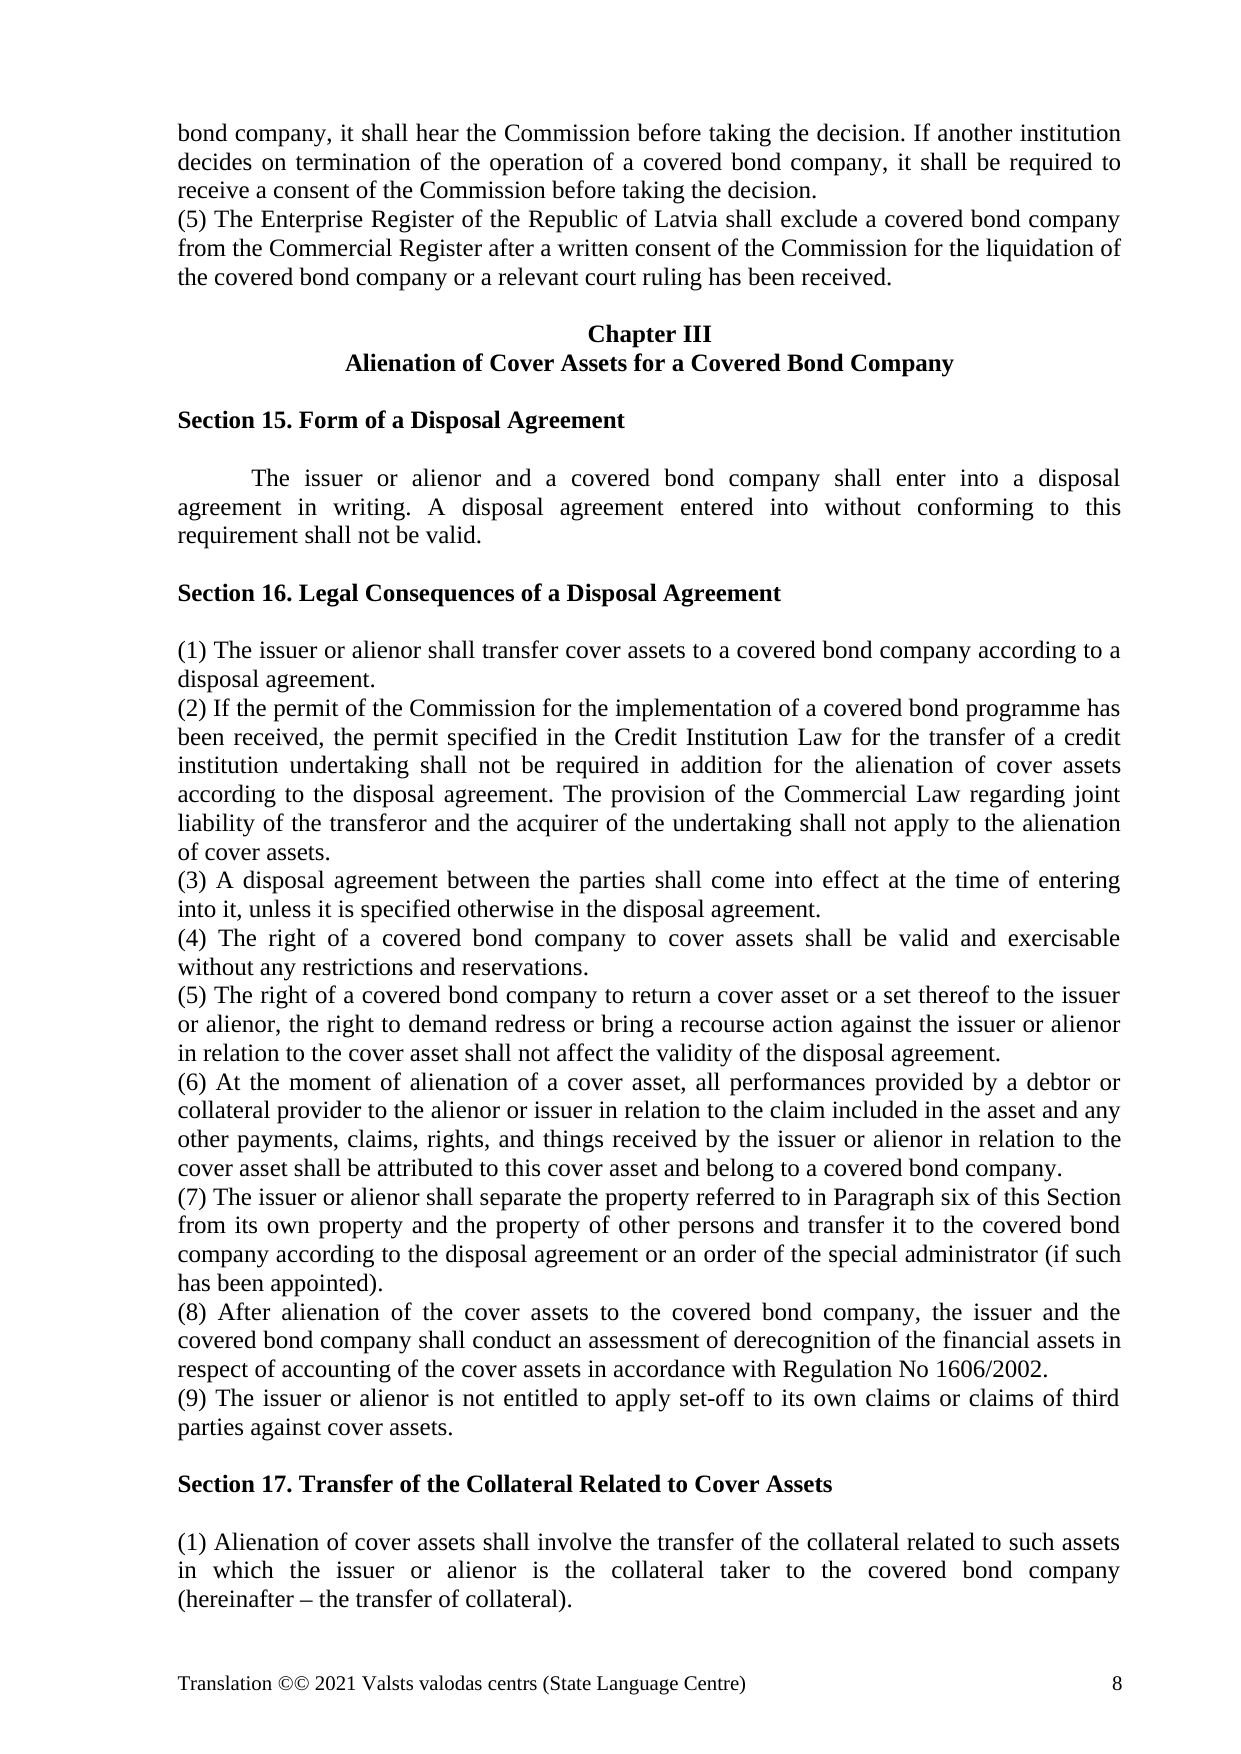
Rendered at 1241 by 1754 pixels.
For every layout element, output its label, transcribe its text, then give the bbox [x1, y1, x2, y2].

text (5) The Enterprise Register of the Republic of Latvia shall exclude a covered bond company from the Commercial Register after a written consent of the Commission for the liquidation of the covered bond company or a relevant court ruling has been received. [177, 204, 1122, 291]
text Alienation of Cover Assets for a Covered Bond Company [177, 348, 1122, 377]
text (8) After alienation of the cover assets to the covered bond company, the issuer and the covered bond company shall conduct an assessment of derecognition of the financial assets in respect of accounting of the cover assets in accordance with Regulation No 1606/2002. [177, 1297, 1122, 1383]
text Section 17. Transfer of the Collateral Related to Cover Assets [177, 1469, 1122, 1498]
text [177, 118, 1122, 204]
text (3) A disposal agreement between the parties shall come into effect at the time of entering into it, unless it is specified otherwise in the disposal agreement. [177, 866, 1122, 923]
text (1) The issuer or alienor shall transfer cover assets to a covered bond company according to a disposal agreement. [177, 636, 1122, 693]
text Chapter III [177, 319, 1122, 348]
text (9) The issuer or alienor is not entitled to apply set-off to its own claims or claims of third parties against cover assets. [177, 1383, 1122, 1441]
text (4) The right of a covered bond company to cover assets shall be valid and exercisable without any restrictions and reservations. [177, 923, 1122, 981]
text (7) The issuer or alienor shall separate the property referred to in Paragraph six of this Section from its own property and the property of other persons and transfer it to the covered bond company according to the disposal agreement or an order of the special administrator (if such has been appointed). [177, 1182, 1122, 1297]
text (2) If the permit of the Commission for the implementation of a covered bond programme has been received, the permit specified in the Credit Institution Law for the transfer of a credit institution undertaking shall not be required in addition for the alienation of cover assets according to the disposal agreement. The provision of the Commercial Law regarding joint liability of the transferor and the acquirer of the undertaking shall not apply to the alienation of cover assets. [177, 693, 1122, 866]
text (5) The right of a covered bond company to return a cover asset or a set thereof to the issuer or alienor, the right to demand redress or bring a recourse action against the issuer or alienor in relation to the cover asset shall not affect the validity of the disposal agreement. [177, 981, 1122, 1067]
text Section 15. Form of a Disposal Agreement [177, 406, 1122, 434]
text The issuer or alienor and a covered bond company shall enter into a disposal agreement in writing. A disposal agreement entered into without conforming to this requirement shall not be valid. [177, 463, 1122, 549]
text Section 16. Legal Consequences of a Disposal Agreement [177, 578, 1122, 607]
text (1) Alienation of cover assets shall involve the transfer of the collateral related to such assets in which the issuer or alienor is the collateral taker to the covered bond company (hereinafter – the transfer of collateral). [177, 1527, 1122, 1613]
text (6) At the moment of alienation of a cover asset, all performances provided by a debtor or collateral provider to the alienor or issuer in relation to the claim included in the asset and any other payments, claims, rights, and things received by the issuer or alienor in relation to the cover asset shall be attributed to this cover asset and belong to a covered bond company. [177, 1067, 1122, 1182]
